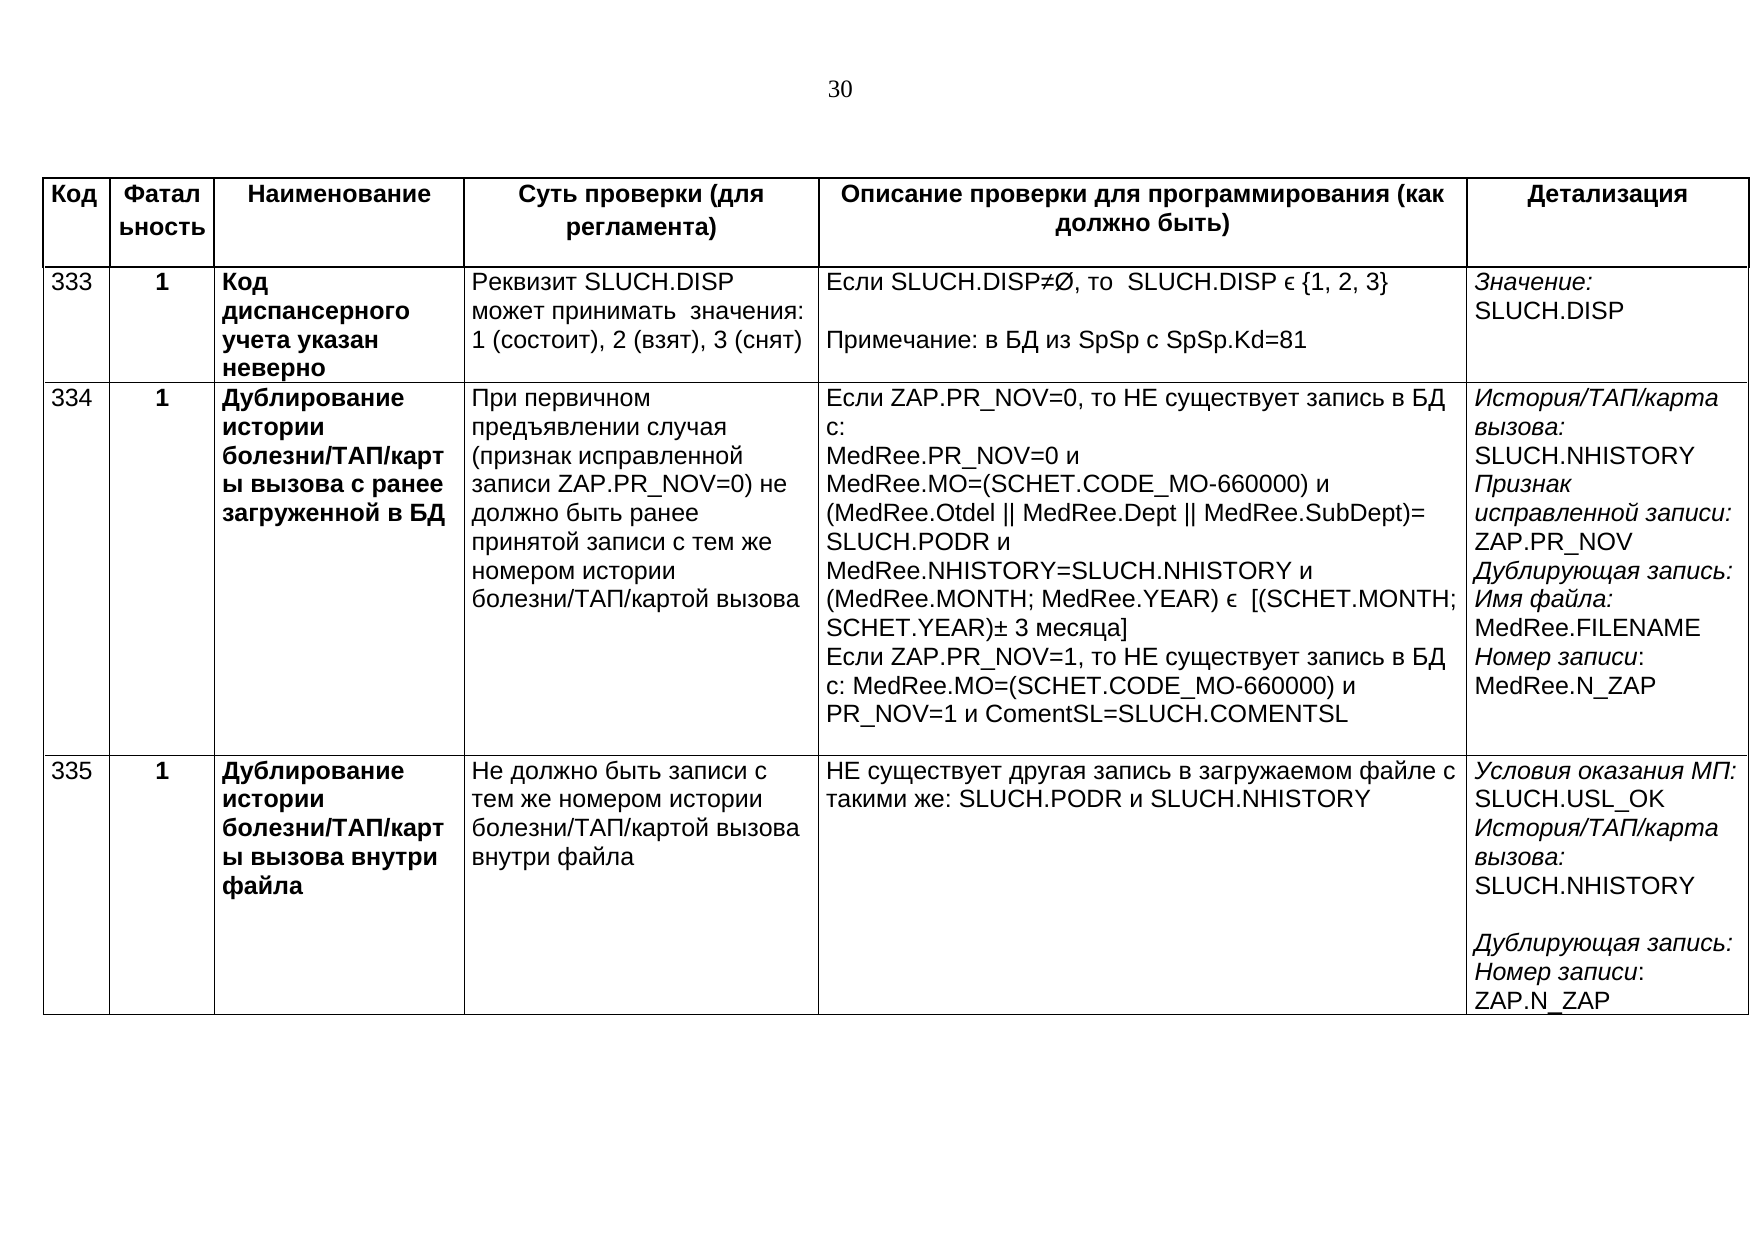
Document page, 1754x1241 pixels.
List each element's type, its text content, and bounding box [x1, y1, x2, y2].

table_header Наименование [215, 179, 463, 266]
table_cell Дублирование истории болезни/ТАП/карты вызова внутри файла [215, 756, 464, 1014]
table_header Суть проверки (для регламента) [465, 179, 818, 266]
table_cell 1 [110, 383, 214, 754]
table_header Код [44, 179, 109, 266]
table_cell НЕ существует другая запись в загружаемом файле с такими же: SLUCH.PODR и SLUCH.NHISTORY [819, 756, 1466, 1014]
table_cell Дублирование истории болезни/ТАП/карты вызова с ранее загруженной в БД [215, 383, 464, 754]
table_header Описание проверки для программирования (как должно быть) [820, 179, 1466, 266]
table_cell Если SLUCH.DISP≠Ø, то SLUCH.DISP ϵ {1, 2, 3} Примечание: в БД из SpSp c SpSp.Kd=81 [819, 268, 1466, 382]
table_cell 334 [44, 383, 109, 754]
table_cell 335 [44, 756, 109, 1014]
table_cell Значение: SLUCH.DISP [1467, 266, 1748, 382]
table_cell При первичном предъявлении случая (признак исправленной записи ZAP.PR_NOV=0) не должно быть ранее принятой записи с тем же номером истории болезни/ТАП/картой вызова [465, 383, 818, 754]
table_cell Не должно быть записи с тем же номером истории болезни/ТАП/картой вызова внутри файла [465, 756, 818, 1014]
table_cell 333 [44, 267, 109, 382]
table_cell Условия оказания МП: SLUCH.USL_OK История/ТАП/карта вызова: SLUCH.NHISTORY Дублирующая запись: Номер записи: ZAP.N_ZAP [1467, 755, 1748, 1014]
table_cell 1 [110, 268, 214, 382]
table_cell 1 [110, 756, 214, 1014]
table_cell История/ТАП/карта вызова: SLUCH.NHISTORY Признак исправленной записи: ZAP.PR_NOV Дублирующая запись: Имя файла: MedRee.FILENAME Номер записи: MedRee.N_ZAP [1467, 382, 1748, 754]
table_header Фатальность [111, 179, 213, 266]
table_cell Если ZAP.PR_NOV=0, то НЕ существует запись в БД с: MedRee.PR_NOV=0 и MedRee.MO=(SCHET.CODE_MO-660000) и (MedRee.Otdel || MedRee.Dept || MedRee.SubDept)= SLUCH.PODR и MedRee.NHISTORY=SLUCH.NHISTORY и (MedRee.MONTH; MedRee.YEAR) ϵ [(SCHET.MONTH; SCHET.YEAR)± 3 месяца] Если ZAP.PR_NOV=1, то НЕ существует запись в БД с: MedRee.MO=(SCHET.CODE_MO-660000) и PR_NOV=1 и ComentSL=SLUCH.COMENTSL [819, 383, 1466, 754]
table_cell Реквизит SLUCH.DISP может принимать значения: 1 (состоит), 2 (взят), 3 (снят) [465, 268, 818, 382]
table_header Детализация [1468, 179, 1748, 266]
table_cell Код диспансерного учета указан неверно [215, 268, 464, 382]
